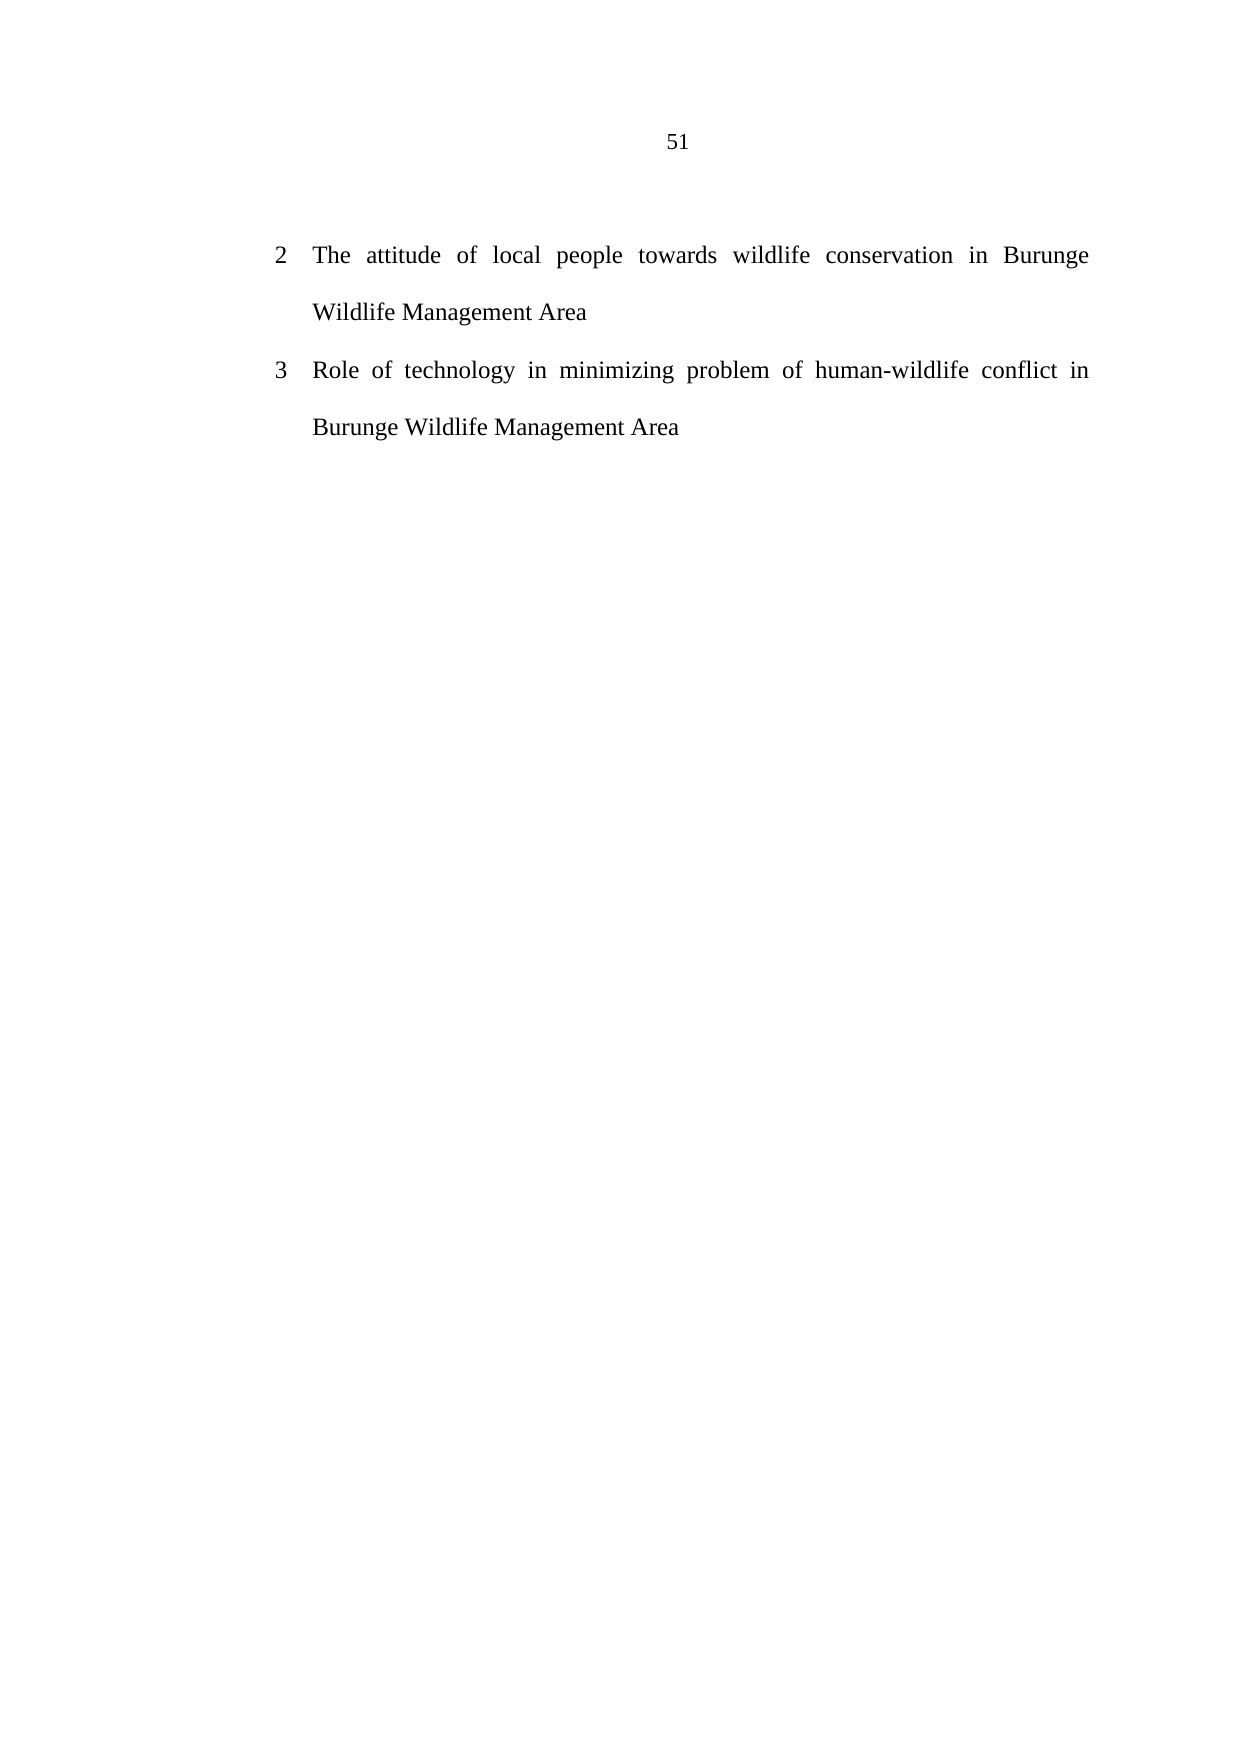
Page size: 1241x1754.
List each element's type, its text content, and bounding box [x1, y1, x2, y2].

list Role of technology in minimizing problem of human-wildlife conflict in Burunge Wildlife Management Area [274, 355, 1090, 441]
list The attitude of local people towards wildlife conservation in Burunge Wildlife Management Area [274, 240, 1090, 326]
